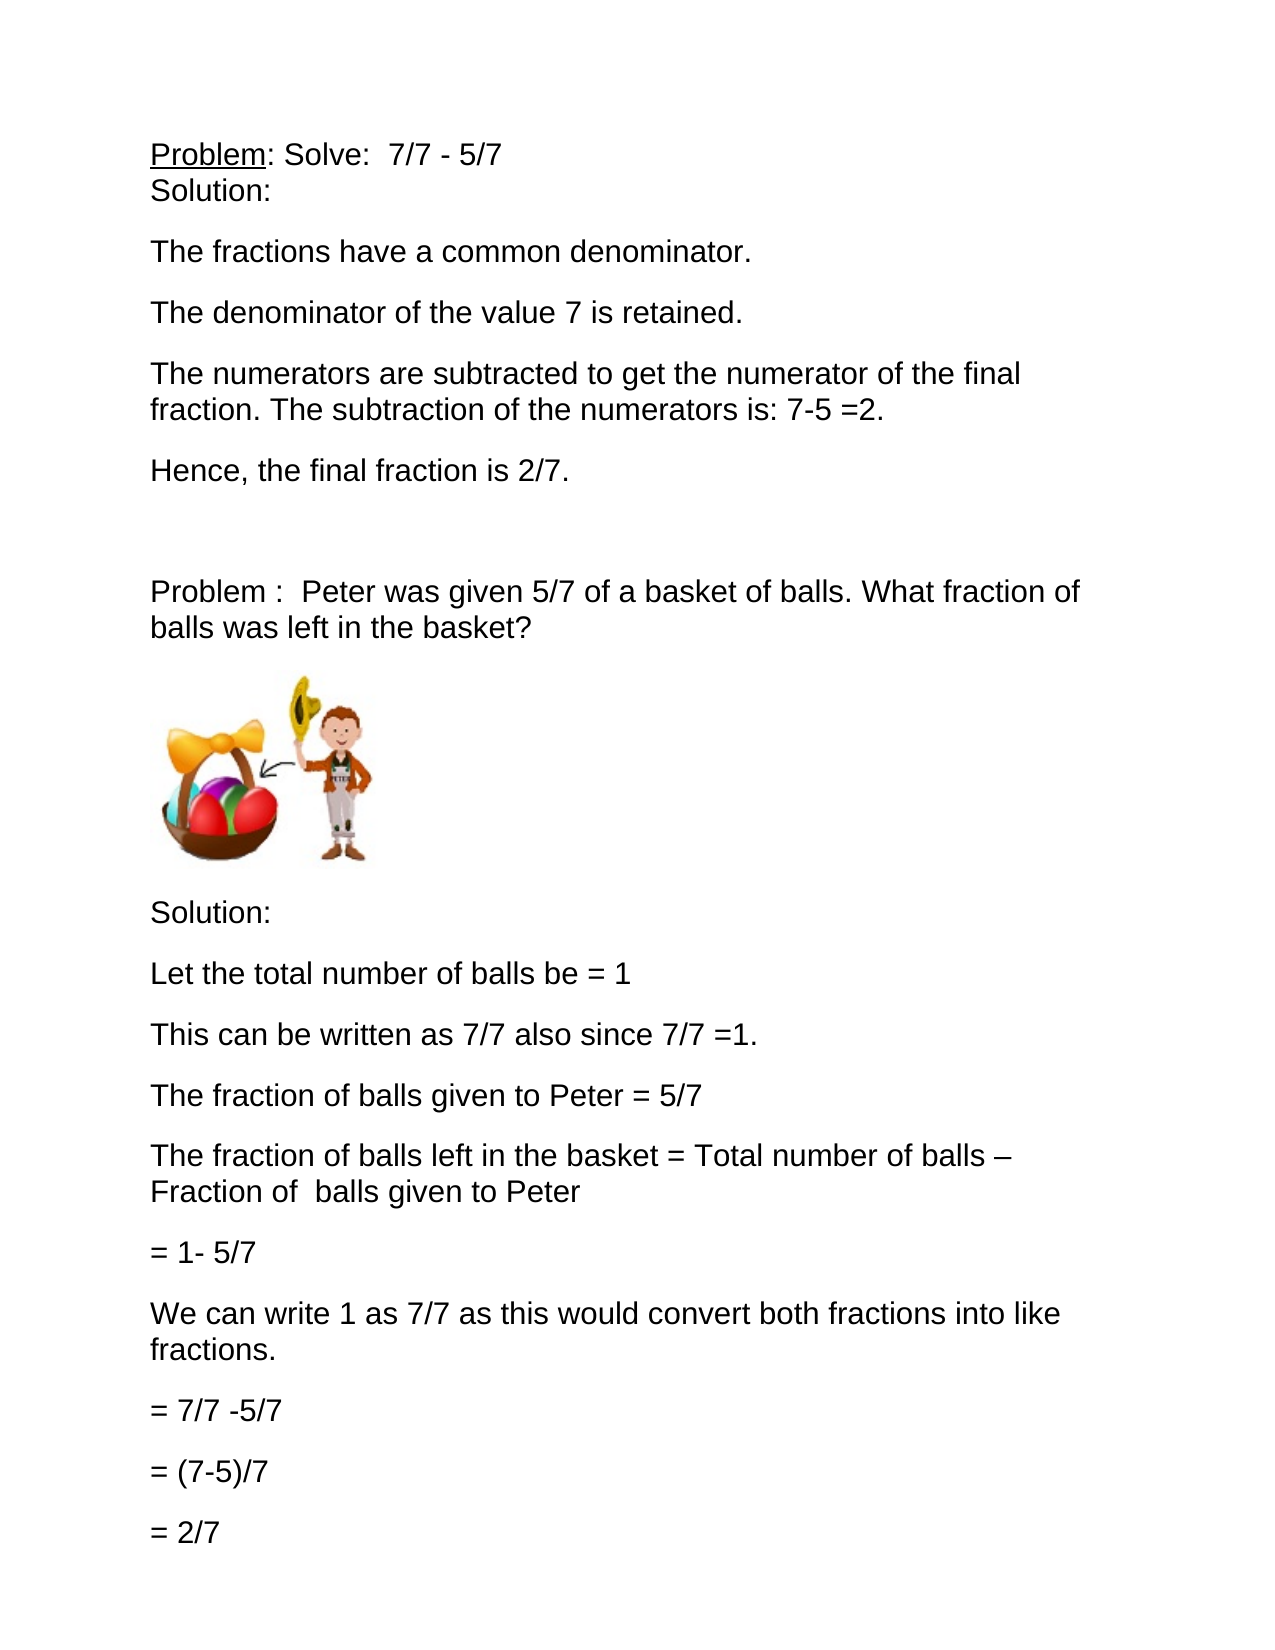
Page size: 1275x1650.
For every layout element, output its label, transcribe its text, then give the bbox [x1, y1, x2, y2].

text The denominator of the value 7 is retained. [150, 294, 1125, 330]
text The fractions have a common denominator. [150, 233, 1125, 269]
text = (7-5)/7 [150, 1453, 1125, 1489]
text The fraction of balls left in the basket = Total number of balls – Fraction of balls given to Peter [150, 1137, 1125, 1209]
text Solution: [150, 172, 1125, 208]
text The numerators are subtracted to get the numerator of the final fraction. The subtraction of the numerators is: 7-5 =2. [150, 355, 1125, 427]
text Problem: Solve: 7/7 - 5/7 [150, 136, 1125, 172]
text The fraction of balls given to Peter = 5/7 [150, 1077, 1125, 1112]
picture [150, 670, 385, 869]
text This can be written as 7/7 also since 7/7 =1. [150, 1016, 1125, 1052]
text Solution: [150, 894, 1125, 930]
text = 1- 5/7 [150, 1234, 1125, 1270]
text We can write 1 as 7/7 as this would convert both fractions into like fractions. [150, 1295, 1125, 1367]
text Let the total number of balls be = 1 [150, 955, 1125, 991]
text Problem : Peter was given 5/7 of a basket of balls. What fraction of balls was left in the basket? [150, 573, 1125, 645]
text Hence, the final fraction is 2/7. [150, 452, 1125, 487]
text = 2/7 [150, 1514, 1125, 1550]
text = 7/7 -5/7 [150, 1392, 1125, 1428]
